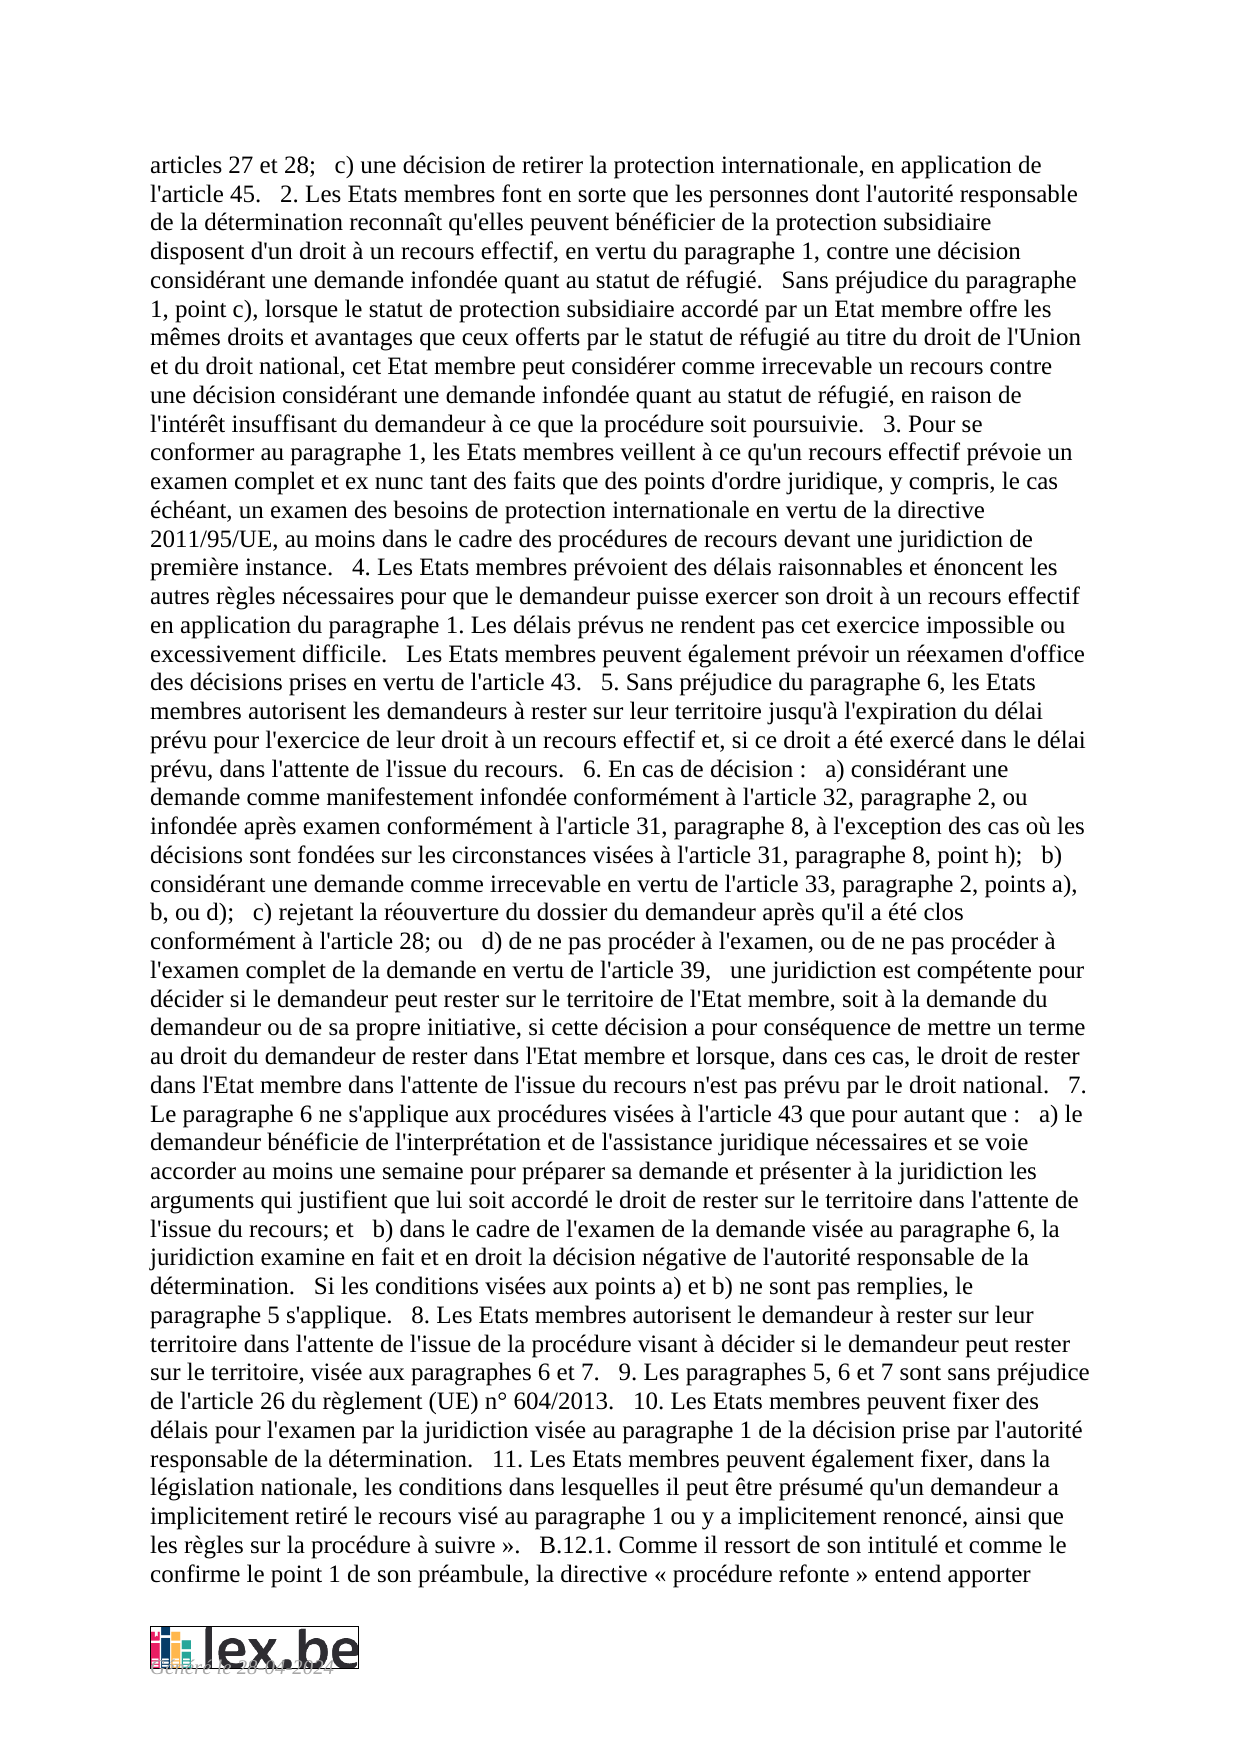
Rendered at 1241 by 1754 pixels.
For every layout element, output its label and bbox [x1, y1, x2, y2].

text [150, 150, 1090, 1587]
picture [151, 1627, 358, 1668]
